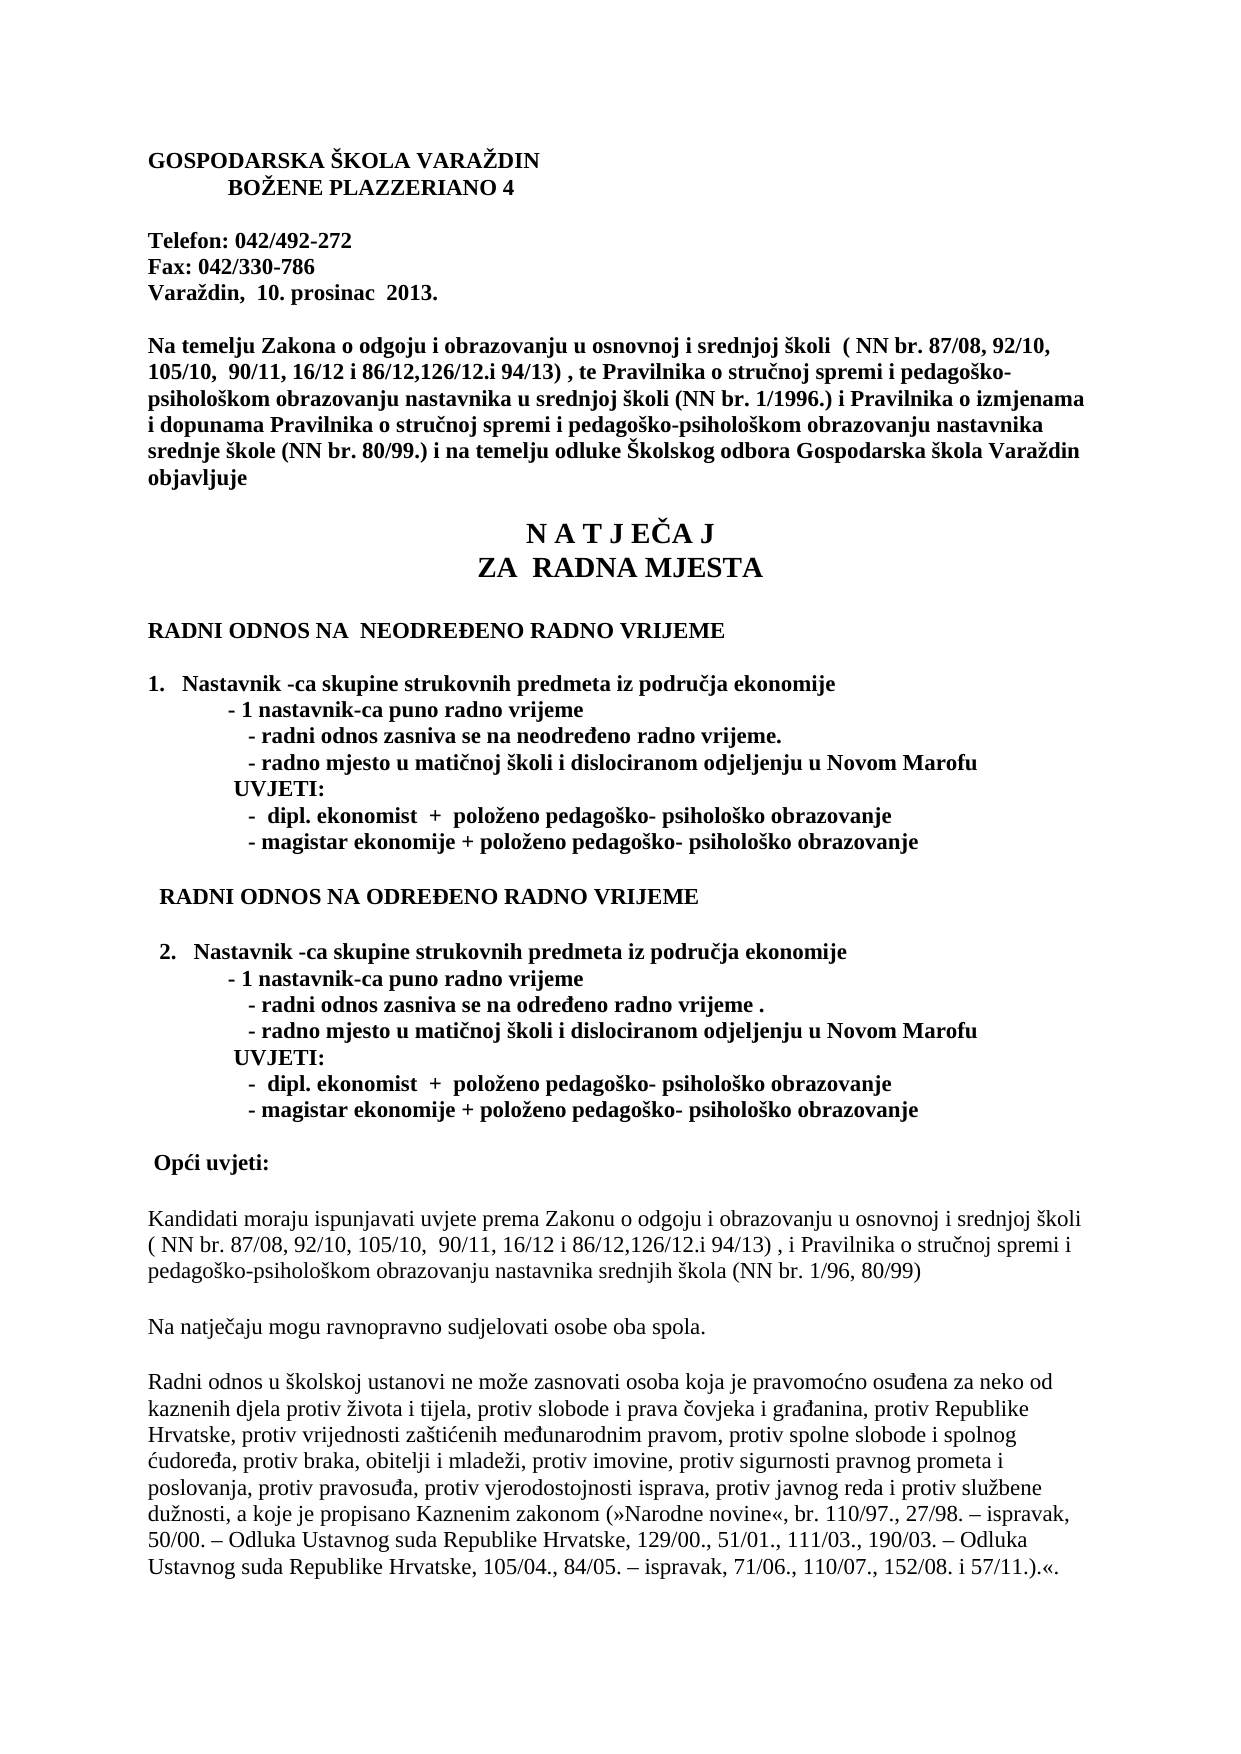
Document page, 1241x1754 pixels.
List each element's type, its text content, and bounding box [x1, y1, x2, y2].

text BOŽENE PLAZZERIANO 4 [148, 174, 1093, 200]
text - dipl. ekonomist + položeno pedagoško- psihološko obrazovanje [185, 1070, 1093, 1096]
text N A T J EČA J [148, 517, 1093, 550]
text Opći uvjeti: [148, 1149, 1093, 1175]
text - dipl. ekonomist + položeno pedagoško- psihološko obrazovanje [185, 802, 1093, 828]
text Fax: 042/330-786 [148, 253, 1093, 279]
text Na natječaju mogu ravnopravno sudjelovati osobe oba spola. [148, 1313, 1093, 1339]
text ZA RADNA MJESTA [148, 550, 1093, 584]
text UVJETI: [148, 775, 1093, 802]
text Radni odnos u školskoj ustanovi ne može zasnovati osoba koja je pravomoćno osuđena za neko od kaznenih djela protiv života i tijela, protiv slobode i prava čovjeka i građanina, protiv Republike Hrvatske, protiv vrijednosti zaštićenih međunarodnim pravom, protiv spolne slobode i spolnog ćudoređa, protiv braka, obitelji i mladeži, protiv imovine, protiv sigurnosti pravnog prometa i poslovanja, protiv pravosuđa, protiv vjerodostojnosti isprava, protiv javnog reda i protiv službene dužnosti, a koje je propisano Kaznenim zakonom (»Narodne novine«, br. 110/97., 27/98. – ispravak, 50/00. – Odluka Ustavnog suda Republike Hrvatske, 129/00., 51/01., 111/03., 190/03. – Odluka Ustavnog suda Republike Hrvatske, 105/04., 84/05. – ispravak, 71/06., 110/07., 152/08. i 57/11.).«. [148, 1368, 1093, 1579]
text Na temelju Zakona o odgoju i obrazovanju u osnovnoj i srednjoj školi ( NN br. 87/08, 92/10, 105/10, 90/11, 16/12 i 86/12,126/12.i 94/13) , te Pravilnika o stručnoj spremi i pedagoško-psihološkom obrazovanju nastavnika u srednjoj školi (NN br. 1/1996.) i Pravilnika o izmjenama i dopunama Pravilnika o stručnoj spremi i pedagoško-psihološkom obrazovanju nastavnika srednje škole (NN br. 80/99.) i na temelju odluke Školskog odbora Gospodarska škola Varaždin objavljuje [148, 332, 1093, 490]
text RADNI ODNOS NA ODREĐENO RADNO VRIJEME [148, 883, 1093, 909]
text Kandidati moraju ispunjavati uvjete prema Zakonu o odgoju i obrazovanju u osnovnoj i srednjoj školi ( NN br. 87/08, 92/10, 105/10, 90/11, 16/12 i 86/12,126/12.i 94/13) , i Pravilnika o stručnoj spremi i pedagoško-psihološkom obrazovanju nastavnika srednjih škola (NN br. 1/96, 80/99) [148, 1204, 1093, 1284]
text GOSPODARSKA ŠKOLA VARAŽDIN [148, 148, 1093, 174]
text - radno mjesto u matičnoj školi i dislociranom odjeljenju u Novom Marofu [185, 1017, 1093, 1044]
text - radno mjesto u matičnoj školi i dislociranom odjeljenju u Novom Marofu [185, 749, 1093, 775]
text 1. Nastavnik -ca skupine strukovnih predmeta iz područja ekonomije [148, 670, 1093, 696]
text - radni odnos zasniva se na neodređeno radno vrijeme. [185, 723, 1093, 749]
text 2. Nastavnik -ca skupine strukovnih predmeta iz područja ekonomije [148, 938, 1093, 964]
text - magistar ekonomije + položeno pedagoško- psihološko obrazovanje [185, 1096, 1093, 1123]
text UVJETI: [148, 1044, 1093, 1070]
text - 1 nastavnik-ca puno radno vrijeme [148, 964, 1093, 991]
text - radni odnos zasniva se na određeno radno vrijeme . [185, 991, 1093, 1017]
text - magistar ekonomije + položeno pedagoško- psihološko obrazovanje [185, 828, 1093, 854]
text - 1 nastavnik-ca puno radno vrijeme [148, 696, 1093, 723]
text Telefon: 042/492-272 [148, 227, 1093, 253]
text RADNI ODNOS NA NEODREĐENO RADNO VRIJEME [148, 617, 1093, 643]
text Varaždin, 10. prosinac 2013. [148, 279, 1093, 306]
